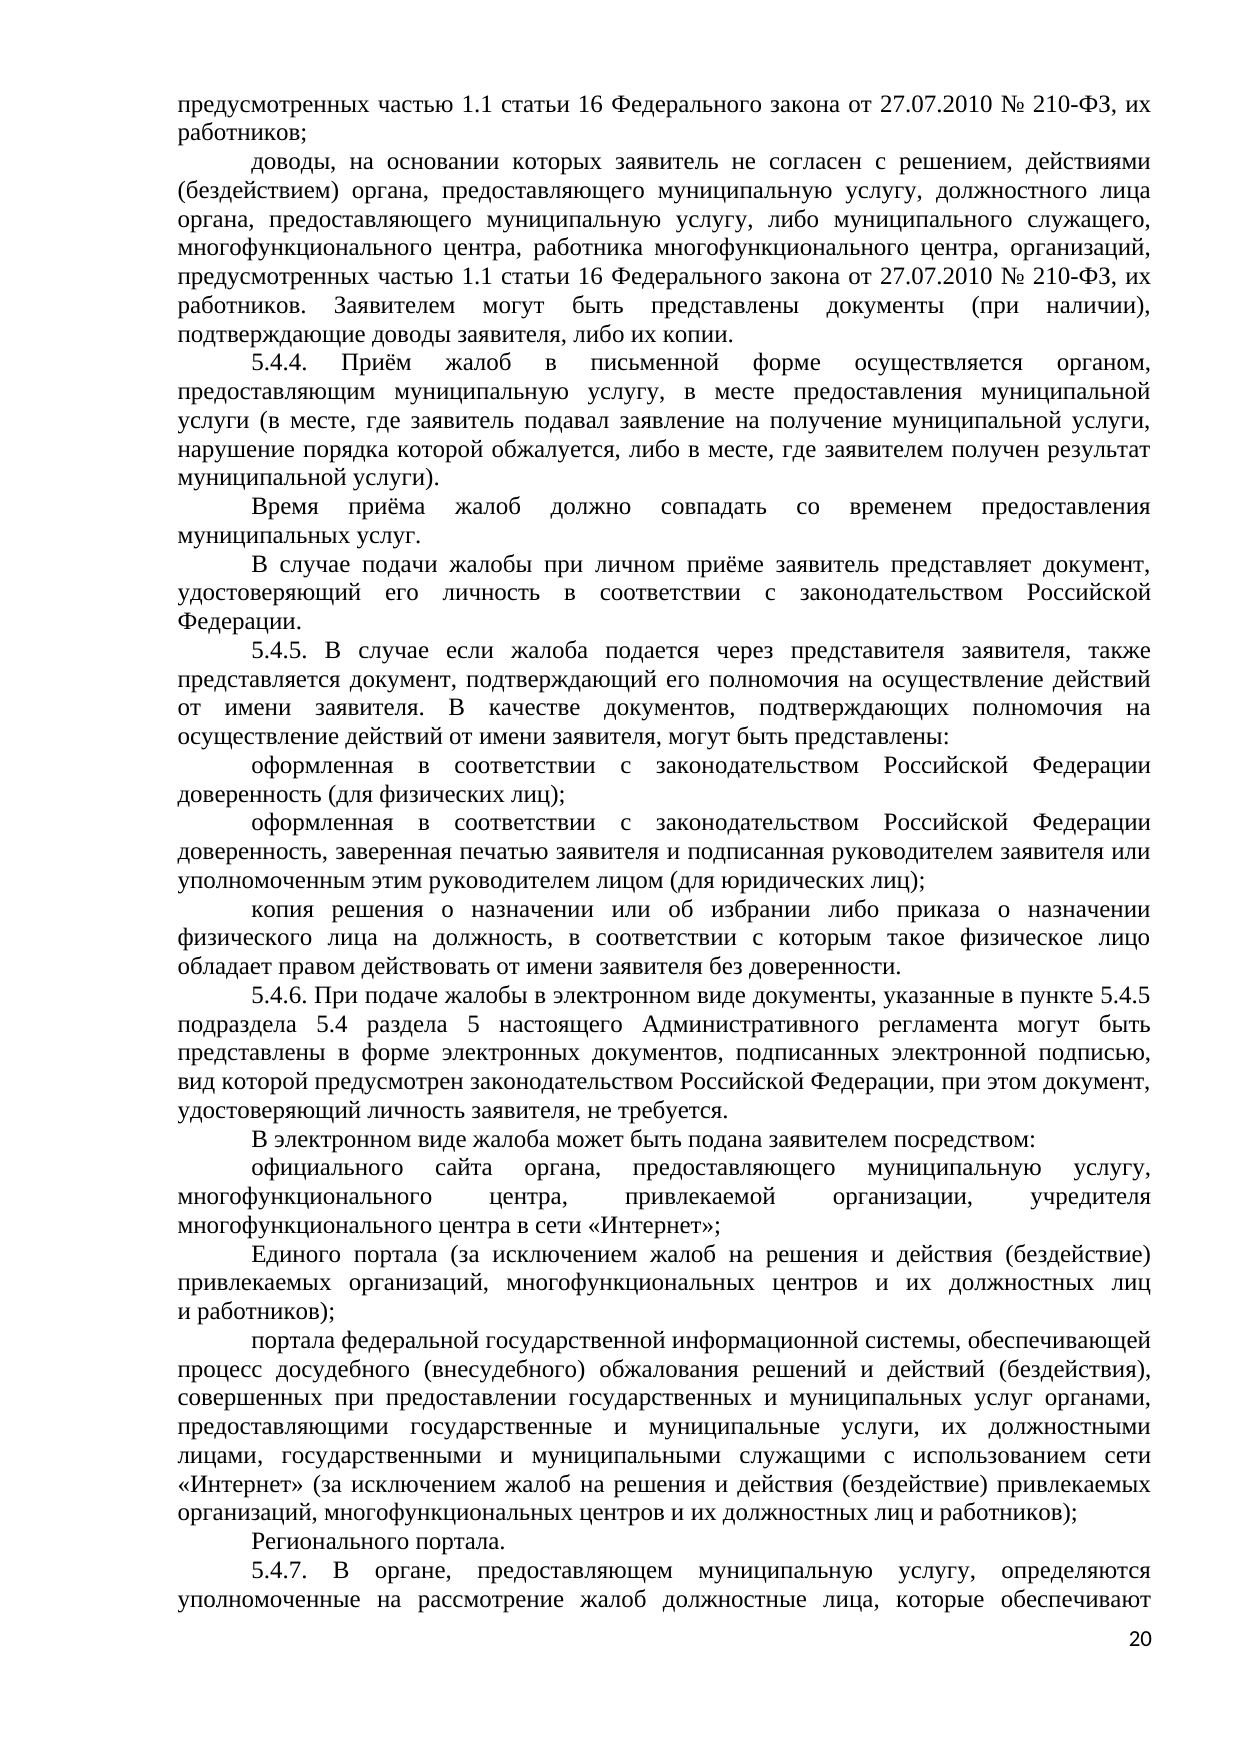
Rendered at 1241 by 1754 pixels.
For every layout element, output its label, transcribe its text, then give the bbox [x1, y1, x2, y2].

text 5.4.5. В случае если жалоба подается через представителя заявителя, также представляется документ, подтверждающий его полномочия на осуществление действий от имени заявителя. В качестве документов, подтверждающих полномочия на осуществление действий от имени заявителя, могут быть представлены: [177, 635, 1152, 750]
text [177, 89, 1152, 146]
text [177, 1555, 1152, 1612]
text копия решения о назначении или об избрании либо приказа о назначении физического лица на должность, в соответствии с которым такое физическое лицо обладает правом действовать от имени заявителя без доверенности. [177, 894, 1152, 980]
text Время приёма жалоб должно совпадать со временем предоставления муниципальных услуг. [177, 491, 1152, 549]
text доводы, на основании которых заявитель не согласен с решением, действиями (бездействием) органа, предоставляющего муниципальную услугу, должностного лица органа, предоставляющего муниципальную услугу, либо муниципального служащего, многофункционального центра, работника многофункционального центра, организаций, предусмотренных частью 1.1 статьи 16 Федерального закона от 27.07.2010 № 210-ФЗ, их работников. Заявителем могут быть представлены документы (при наличии), подтверждающие доводы заявителя, либо их копии. [177, 146, 1152, 347]
text Регионального портала. [177, 1526, 1152, 1555]
text официального сайта органа, предоставляющего муниципальную услугу, многофункционального центра, привлекаемой организации, учредителя многофункционального центра в сети «Интернет»; [177, 1152, 1152, 1239]
text оформленная в соответствии с законодательством Российской Федерации доверенность, заверенная печатью заявителя и подписанная руководителем заявителя или уполномоченным этим руководителем лицом (для юридических лиц); [177, 807, 1152, 894]
text Единого портала (за исключением жалоб на решения и действия (бездействие) привлекаемых организаций, многофункциональных центров и их должностных лиц и работников); [177, 1239, 1152, 1325]
text 5.4.6. При подаче жалобы в электронном виде документы, указанные в пункте 5.4.5 подраздела 5.4 раздела 5 настоящего Административного регламента могут быть представлены в форме электронных документов, подписанных электронной подписью, вид которой предусмотрен законодательством Российской Федерации, при этом документ, удостоверяющий личность заявителя, не требуется. [177, 980, 1152, 1124]
text В электронном виде жалоба может быть подана заявителем посредством: [177, 1124, 1152, 1152]
text 5.4.4. Приём жалоб в письменной форме осуществляется органом, предоставляющим муниципальную услугу, в месте предоставления муниципальной услуги (в месте, где заявитель подавал заявление на получение муниципальной услуги, нарушение порядка которой обжалуется, либо в месте, где заявителем получен результат муниципальной услуги). [177, 347, 1152, 491]
text В случае подачи жалобы при личном приёме заявитель представляет документ, удостоверяющий его личность в соответствии с законодательством Российской Федерации. [177, 549, 1152, 635]
text оформленная в соответствии с законодательством Российской Федерации доверенность (для физических лиц); [177, 750, 1152, 807]
text портала федеральной государственной информационной системы, обеспечивающей процесс досудебного (внесудебного) обжалования решений и действий (бездействия), совершенных при предоставлении государственных и муниципальных услуг органами, предоставляющими государственные и муниципальные услуги, их должностными лицами, государственными и муниципальными служащими с использованием сети «Интернет» (за исключением жалоб на решения и действия (бездействие) привлекаемых организаций, многофункциональных центров и их должностных лиц и работников); [177, 1325, 1152, 1526]
